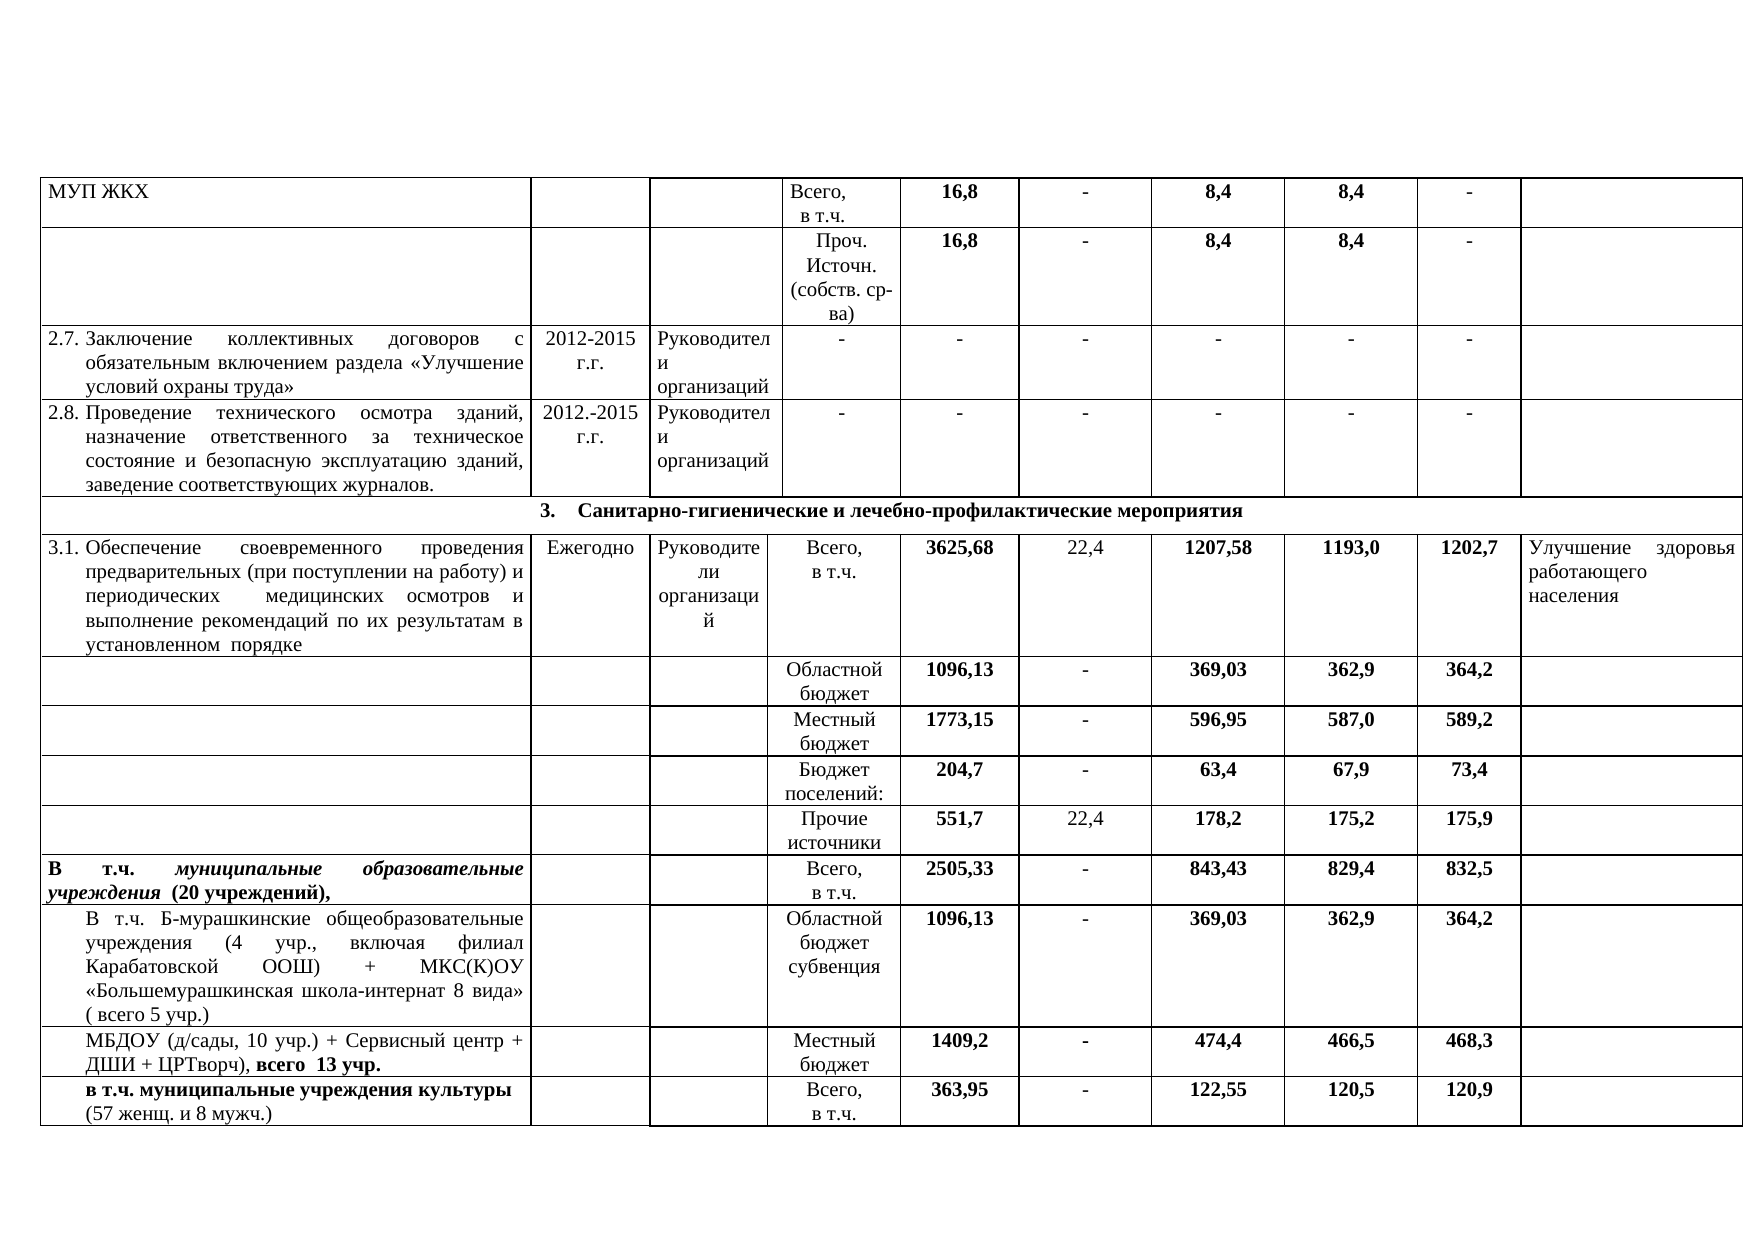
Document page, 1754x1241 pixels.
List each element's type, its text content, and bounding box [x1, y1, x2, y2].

table_cell - [1020, 856, 1151, 904]
table_cell - [1418, 179, 1520, 227]
table_cell 175,2 [1285, 806, 1417, 854]
table_cell 832,5 [1418, 856, 1520, 904]
table_cell Бюджет поселений: [768, 757, 900, 805]
table_cell Всего, в т.ч. [783, 179, 900, 227]
table_cell 73,4 [1418, 757, 1520, 805]
table_cell [651, 1077, 767, 1125]
table_cell [651, 856, 767, 904]
table_cell 120,9 [1418, 1077, 1520, 1125]
table_cell - [783, 400, 900, 496]
table_cell [532, 657, 649, 705]
table_cell 122,55 [1152, 1077, 1284, 1125]
table_cell - [1020, 1028, 1151, 1076]
table_cell 843,43 [1152, 856, 1284, 904]
table_cell 1193,0 [1285, 535, 1417, 656]
table_cell [41, 657, 530, 705]
table_cell 474,4 [1152, 1028, 1284, 1076]
table_cell 364,2 [1418, 657, 1520, 705]
table_cell Прочие источники [768, 806, 900, 854]
table_cell [41, 706, 530, 755]
table_cell - [901, 400, 1018, 496]
table_cell 589,2 [1418, 707, 1520, 755]
table_cell [651, 657, 767, 705]
table_cell Местный бюджет [768, 707, 900, 755]
table_cell [532, 228, 649, 325]
table_cell - [1020, 707, 1151, 755]
table_cell 1409,2 [901, 1028, 1018, 1076]
table_cell [1522, 1077, 1742, 1125]
table_cell 466,5 [1285, 1028, 1417, 1076]
table_cell 369,03 [1152, 906, 1284, 1026]
table_cell [41, 228, 530, 325]
table_cell МБДОУ (д/сады, 10 учр.) + Сервисный центр + ДШИ + ЦРТворч), всего 13 учр. [41, 1027, 530, 1076]
table_cell - [1020, 228, 1151, 325]
table_cell 369,03 [1152, 657, 1284, 705]
table_cell 363,95 [901, 1077, 1018, 1125]
table_cell [651, 1028, 767, 1076]
table_cell 1096,13 [901, 906, 1018, 1026]
table_cell [651, 906, 767, 1026]
table_cell 2505,33 [901, 856, 1018, 904]
table_cell - [901, 326, 1018, 398]
table_cell [1522, 657, 1742, 705]
table_cell - [1020, 326, 1151, 398]
table_cell 596,95 [1152, 707, 1284, 755]
table_cell - [1152, 400, 1284, 496]
table_cell 1096,13 [901, 657, 1018, 705]
table_cell [532, 178, 649, 227]
table_cell [1522, 326, 1742, 398]
table_cell 468,3 [1418, 1028, 1520, 1076]
table_cell - [1418, 228, 1520, 325]
table_cell 1207,58 [1152, 535, 1284, 656]
table_cell 8,4 [1152, 228, 1284, 325]
table_cell [532, 905, 649, 1026]
table_cell - [1285, 400, 1417, 496]
table_cell 362,9 [1285, 906, 1417, 1026]
table_cell [41, 756, 530, 805]
table_cell Всего, в т.ч. [768, 535, 900, 656]
table_cell - [783, 326, 900, 398]
table_cell [532, 1077, 649, 1125]
table_cell [532, 756, 649, 805]
table_cell 8,4 [1285, 228, 1417, 325]
table_cell 8,4 [1152, 179, 1284, 227]
table_cell 2012.-2015 г.г. [532, 400, 649, 496]
table_cell - [1418, 326, 1520, 398]
table_cell [651, 228, 782, 325]
table_cell [651, 707, 767, 755]
table_cell [1522, 906, 1742, 1026]
table_cell - [1020, 400, 1151, 496]
table_cell Заключение коллективных договоров с обязательным включением раздела «Улучшение условий охраны труда» [41, 326, 530, 398]
table_cell 551,7 [901, 806, 1018, 854]
table_cell Санитарно-гигиенические и лечебно-профилактические мероприятия [41, 497, 1742, 534]
table_cell В т.ч. Б-мурашкинские общеобразовательные учреждения (4 учр., включая филиал Карабатовской ООШ) + МКС(К)ОУ «Большемурашкинская школа-интернат 8 вида» ( всего 5 учр.) [41, 905, 530, 1026]
table_cell - [1152, 326, 1284, 398]
table_cell [1522, 228, 1742, 325]
table_cell [651, 179, 782, 227]
table_cell [1522, 400, 1742, 496]
table_cell Областной бюджет [768, 657, 900, 705]
table_cell [532, 706, 649, 755]
table_cell - [1285, 326, 1417, 398]
table_cell 1773,15 [901, 707, 1018, 755]
table_cell Руководители организаций [651, 326, 782, 398]
table_cell Всего, в т.ч. [768, 856, 900, 904]
table_cell Руководители организаций [651, 535, 767, 656]
table_cell [532, 855, 649, 904]
table_cell 3625,68 [901, 535, 1018, 656]
table_cell Улучшение здоровья работающего населения [1522, 535, 1742, 656]
table_cell [532, 806, 649, 854]
table_cell - [1418, 400, 1520, 496]
table_cell - [1020, 657, 1151, 705]
table_cell В т.ч. муниципальные образовательные учреждения (20 учреждений), [41, 855, 530, 904]
table_cell Проведение технического осмотра зданий, назначение ответственного за техническое состояние и безопасную эксплуатацию зданий, заведение соответствующих журналов. [41, 400, 530, 496]
table_cell 175,9 [1418, 806, 1520, 854]
table_cell Местный бюджет [768, 1028, 900, 1076]
table_cell Проч. Источн. (собств. ср-ва) [783, 228, 900, 325]
table_cell [532, 1027, 649, 1076]
table_cell [651, 757, 767, 805]
table_cell [1522, 1028, 1742, 1076]
table_cell в т.ч. муниципальные учреждения культуры (57 женщ. и 8 мужч.) [41, 1077, 530, 1125]
table_cell Всего, в т.ч. [768, 1077, 900, 1125]
table_cell - [1020, 757, 1151, 805]
table_cell 16,8 [901, 228, 1018, 325]
table_cell [41, 806, 530, 854]
table_cell 63,4 [1152, 757, 1284, 805]
table_cell 8,4 [1285, 179, 1417, 227]
table_cell 22,4 [1020, 535, 1151, 656]
table_cell 829,4 [1285, 856, 1417, 904]
table_cell 22,4 [1020, 806, 1151, 854]
table_cell [1522, 757, 1742, 805]
table_cell 1202,7 [1418, 535, 1520, 656]
table_cell Руководители организаций [651, 400, 782, 496]
table_cell - [1020, 179, 1151, 227]
table_cell 16,8 [901, 179, 1018, 227]
table_cell 67,9 [1285, 757, 1417, 805]
table_cell [1522, 856, 1742, 904]
table_cell 2012-2015 г.г. [532, 326, 649, 398]
table_cell 362,9 [1285, 657, 1417, 705]
table_cell - [1020, 1077, 1151, 1125]
table_cell 364,2 [1418, 906, 1520, 1026]
table_cell 120,5 [1285, 1077, 1417, 1125]
table_cell 178,2 [1152, 806, 1284, 854]
table_cell [1522, 707, 1742, 755]
table_cell Областной бюджет субвенция [768, 906, 900, 1026]
table_cell [1522, 179, 1742, 227]
table_cell [651, 806, 767, 854]
table_cell [1522, 806, 1742, 854]
table_cell 204,7 [901, 757, 1018, 805]
table_cell Ежегодно [532, 535, 649, 656]
table_cell 587,0 [1285, 707, 1417, 755]
table_cell Обеспечение своевременного проведения предварительных (при поступлении на работу) и периодических медицинских осмотров и выполнение рекомендаций по их результатам в установленном порядке [41, 535, 530, 656]
table_cell МУП ЖКХ [41, 178, 530, 227]
table_cell - [1020, 906, 1151, 1026]
